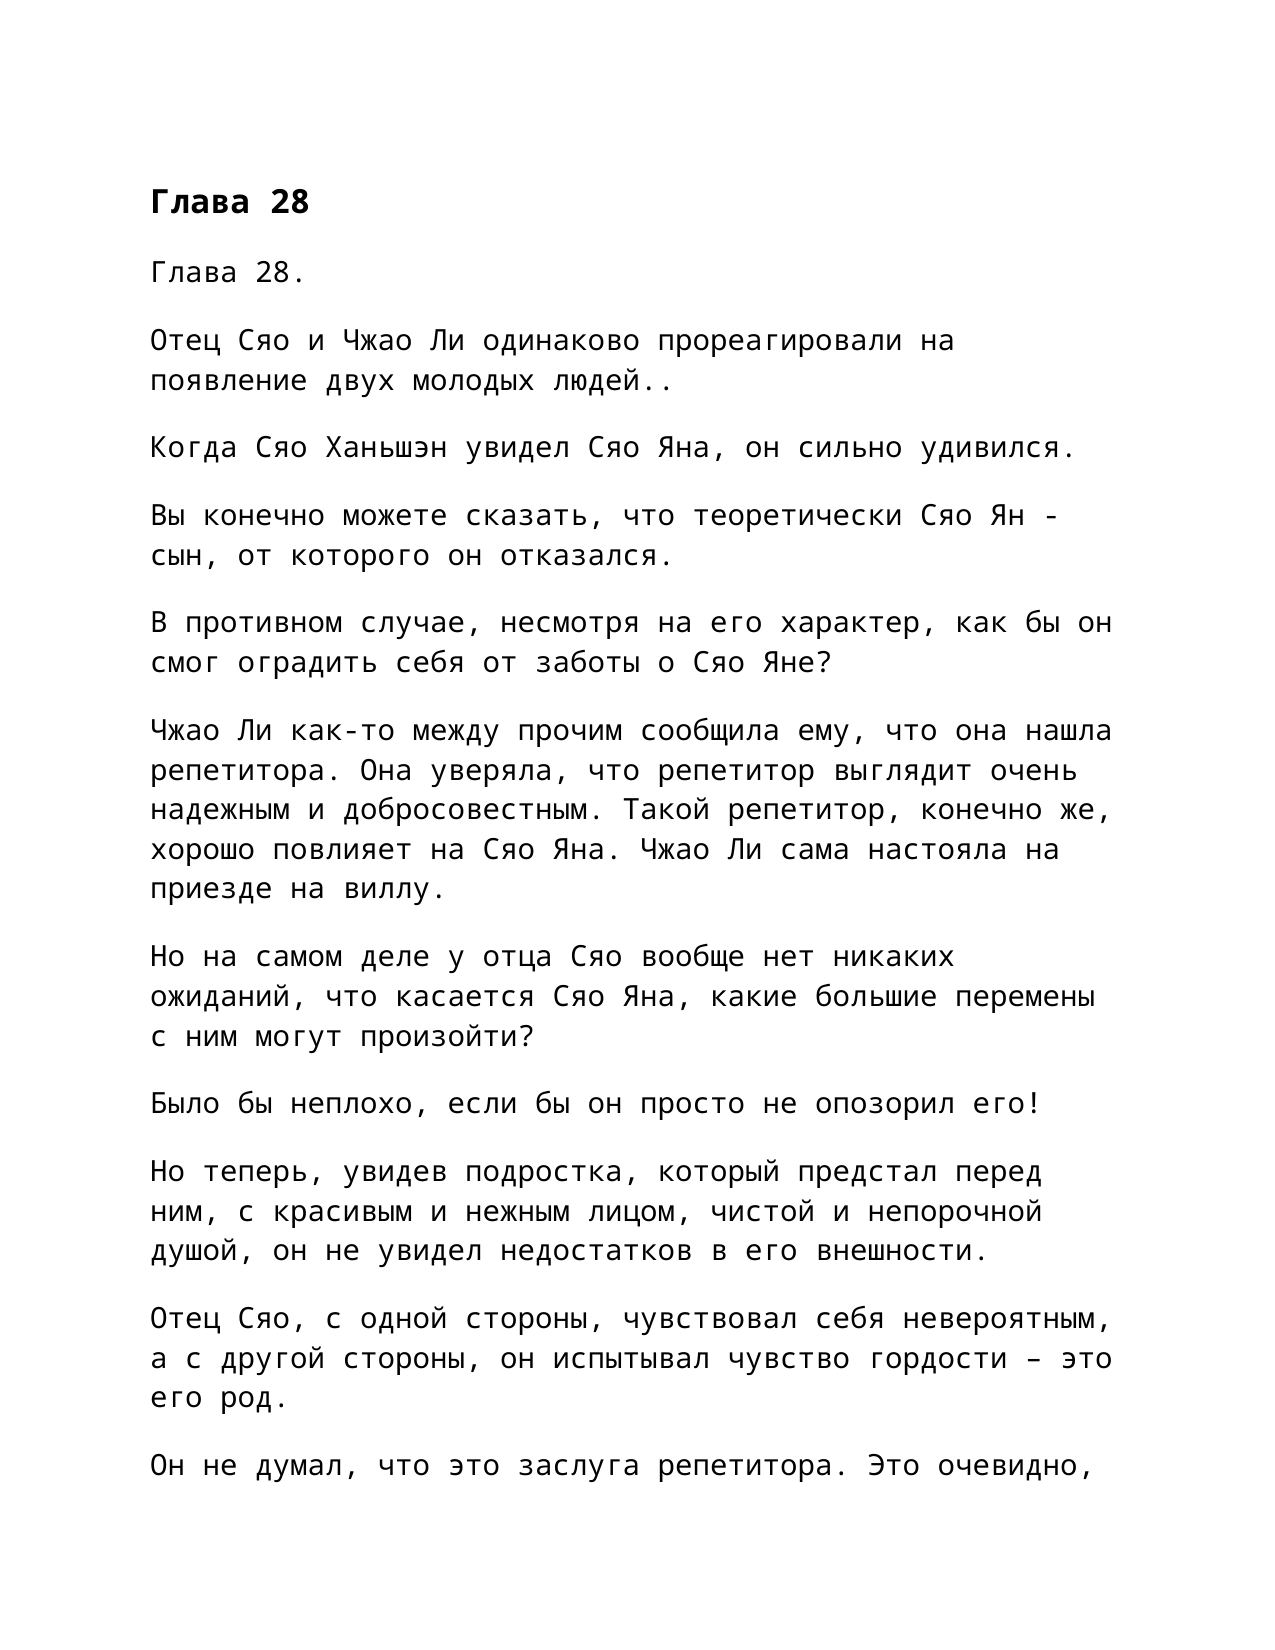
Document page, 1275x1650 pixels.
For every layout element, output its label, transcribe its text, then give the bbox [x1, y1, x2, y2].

text Отец Сяо, с одной стороны, чувствовал себя невероятным, а с другой стороны, он испытывал чувство гордости – это его род. [150, 1297, 1125, 1416]
text В противном случае, несмотря на его характер, как бы он смог оградить себя от заботы о Сяо Яне? [150, 602, 1125, 681]
text Было бы неплохо, если бы он просто не опозорил его! [150, 1083, 1125, 1122]
text Глава 28 [150, 178, 1125, 223]
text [150, 1444, 1125, 1484]
text Но теперь, увидев подростка, который предстал перед ним, с красивым и нежным лицом, чистой и непорочной душой, он не увидел недостатков в его внешности. [150, 1150, 1125, 1269]
text Но на самом деле у отца Сяо вообще нет никаких ожиданий, что касается Сяо Яна, какие большие перемены с ним могут произойти? [150, 936, 1125, 1054]
text Чжао Ли как-то между прочим сообщила ему, что она нашла репетитора. Она уверяла, что репетитор выглядит очень надежным и добросовестным. Такой репетитор, конечно же, хорошо повлияет на Сяо Яна. Чжао Ли сама настояла на приезде на виллу. [150, 709, 1125, 907]
text Вы конечно можете сказать, что теоретически Сяо Ян - сын, от которого он отказался. [150, 494, 1125, 574]
text Когда Сяо Ханьшэн увидел Сяо Яна, он сильно удивился. [150, 427, 1125, 466]
text Отец Сяо и Чжао Ли одинаково прореагировали на появление двух молодых людей.. [150, 319, 1125, 398]
text Глава 28. [150, 251, 1125, 291]
